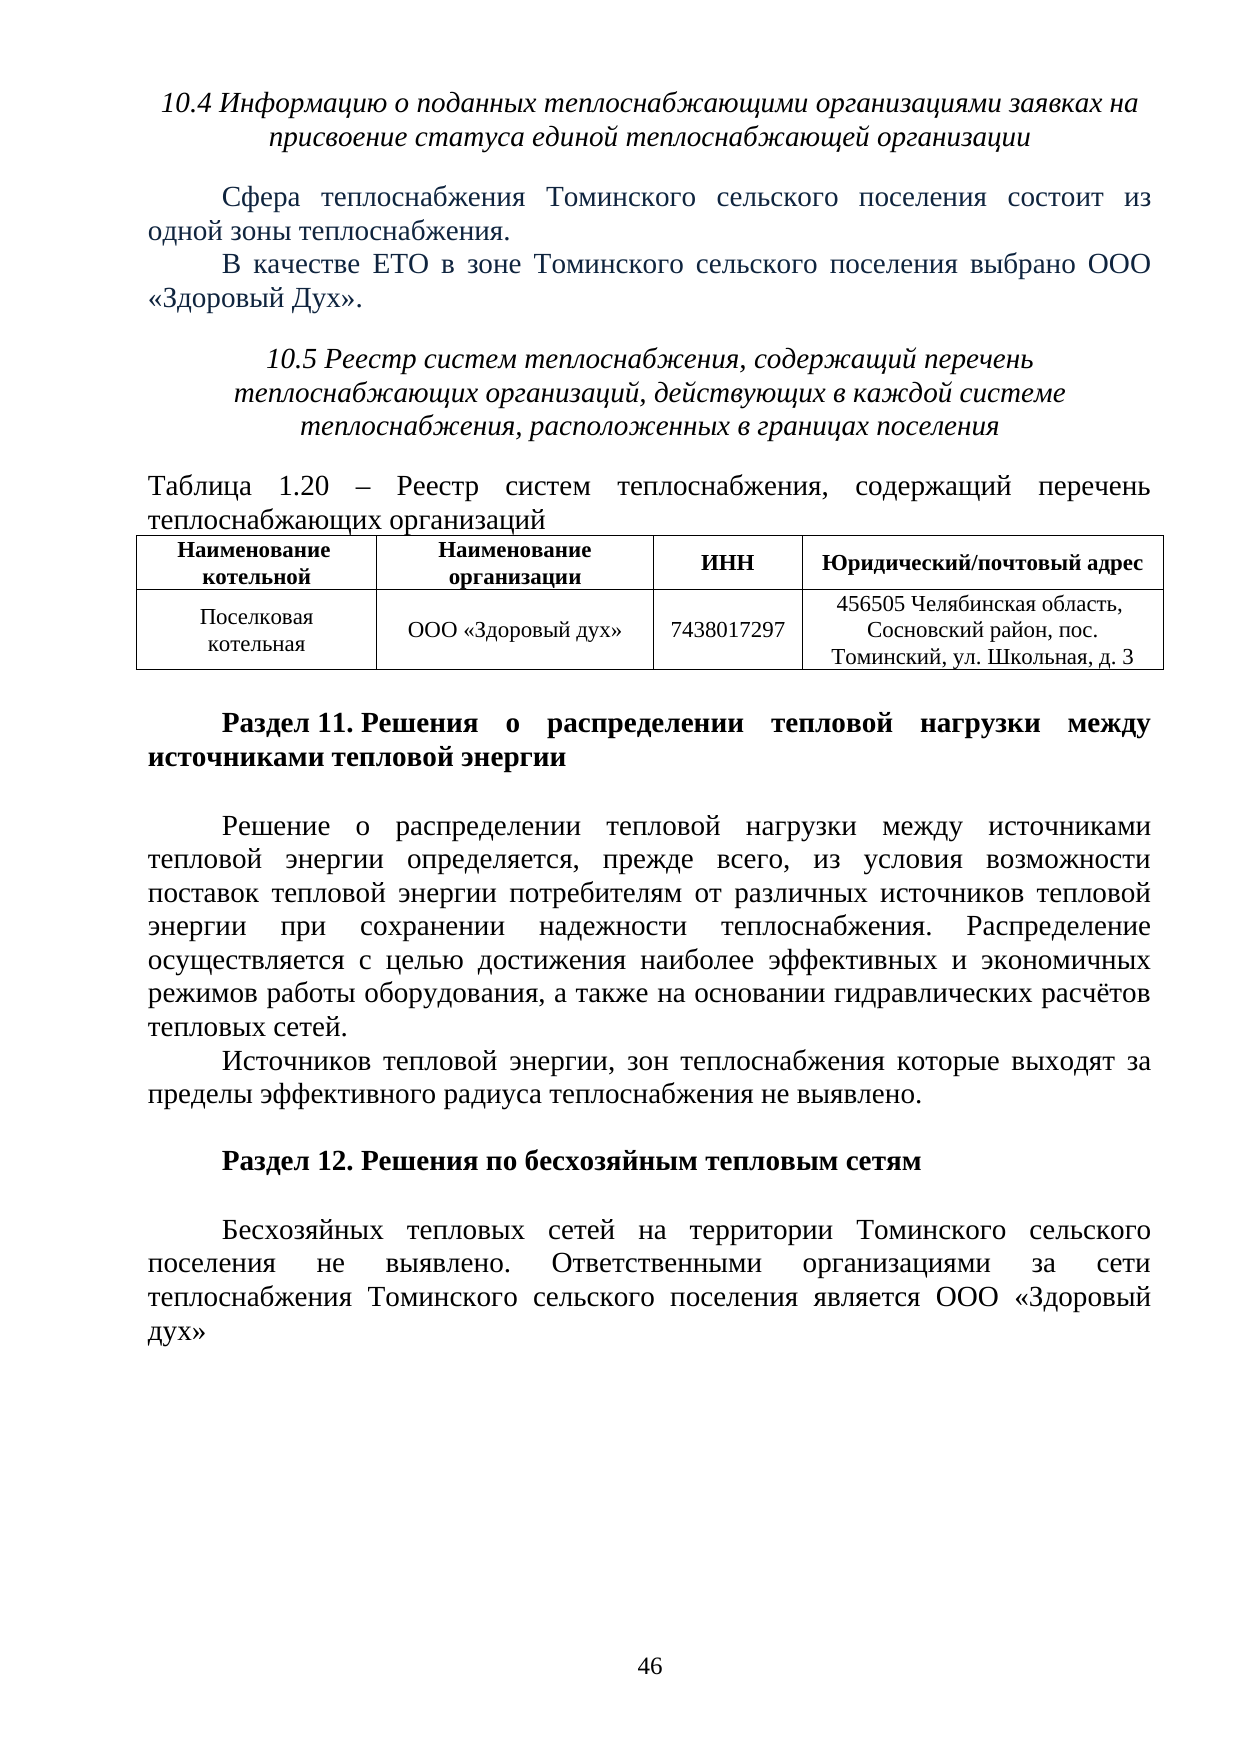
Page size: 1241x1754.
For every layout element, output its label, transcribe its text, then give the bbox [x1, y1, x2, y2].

subtitle Раздел 11. Решения о распределении тепловой нагрузки между источниками тепловой энергии [148, 705, 1152, 772]
table_header Наименование организации [377, 536, 653, 589]
text Решение о распределении тепловой нагрузки между источниками тепловой энергии определяется, прежде всего, из условия возможности поставок тепловой энергии потребителям от различных источников тепловой энергии при сохранении надежности теплоснабжения. Распределение осуществляется с целью достижения наиболее эффективных и экономичных режимов работы оборудования, а также на основании гидравлических расчётов тепловых сетей. [148, 808, 1152, 1043]
table_header Юридический/почтовый адрес [803, 536, 1163, 589]
table_header Наименование котельной [137, 536, 376, 589]
text В качестве ЕТО в зоне Томинского сельского поселения выбрано ООО «Здоровый Дух». [148, 246, 1152, 313]
text Таблица 1.20 – Реестр систем теплоснабжения, содержащий перечень теплоснабжающих организаций [148, 468, 1152, 535]
text Источников тепловой энергии, зон теплоснабжения которые выходят за пределы эффективного радиуса теплоснабжения не выявлено. [148, 1043, 1152, 1110]
text Сфера теплоснабжения Томинского сельского поселения состоит из одной зоны теплоснабжения. [148, 179, 1152, 246]
subtitle 10.5 Реестр систем теплоснабжения, содержащий перечень теплоснабжающих организаций, действующих в каждой системе теплоснабжения, расположенных в границах поселения [148, 341, 1152, 468]
subtitle Раздел 12. Решения по бесхозяйным тепловым сетям [148, 1143, 1152, 1176]
table_cell ООО «Здоровый дух» [377, 590, 653, 669]
subtitle 10.4 Информацию о поданных теплоснабжающими организациями заявках на присвоение статуса единой теплоснабжающей организации [148, 86, 1152, 179]
table_cell Поселковая котельная [137, 590, 376, 669]
table_header ИНН [654, 536, 802, 589]
table_cell 7438017297 [654, 590, 802, 669]
text Бесхозяйных тепловых сетей на территории Томинского сельского поселения не выявлено. Ответственными организациями за сети теплоснабжения Томинского сельского поселения является ООО «Здоровый дух» [148, 1212, 1152, 1346]
table_cell 456505 Челябинская область, Сосновский район, пос. Томинский, ул. Школьная, д. 3 [803, 590, 1163, 669]
